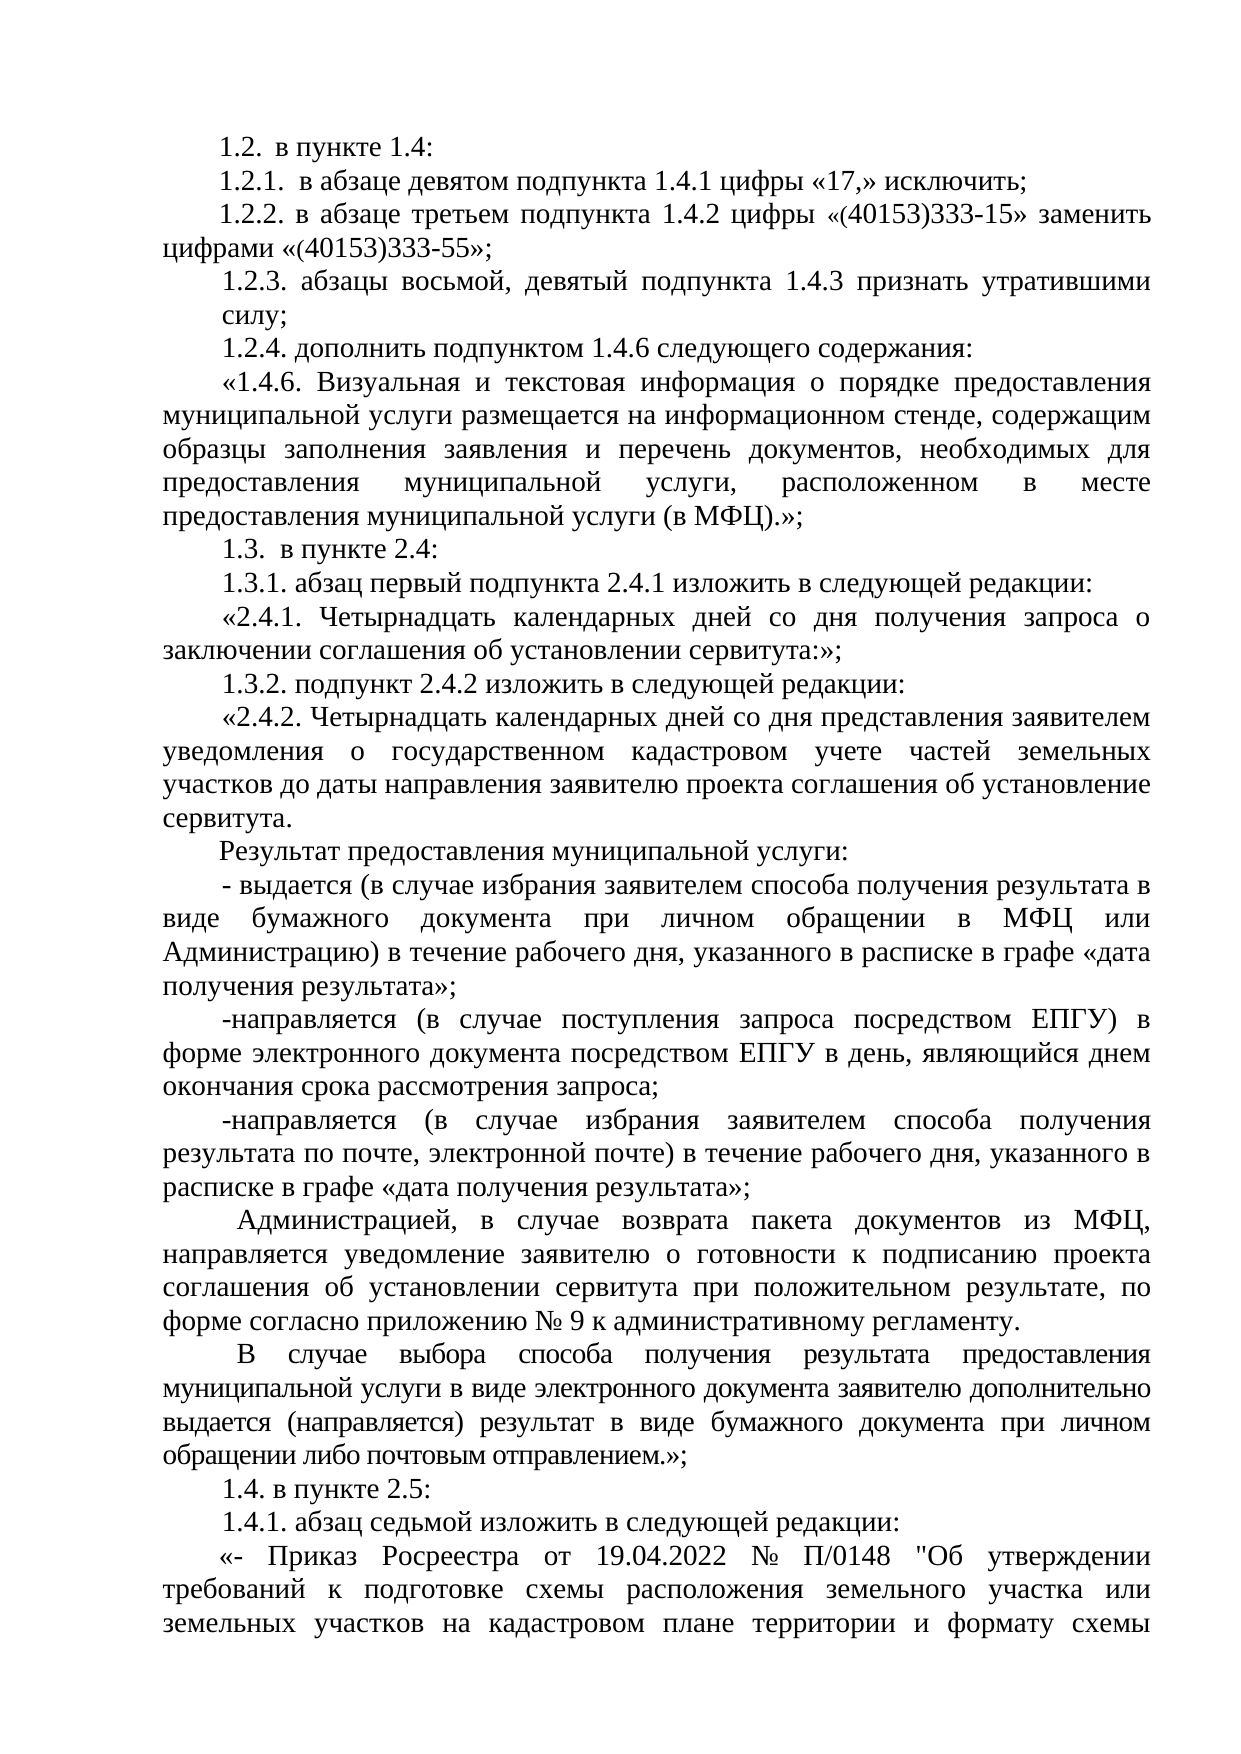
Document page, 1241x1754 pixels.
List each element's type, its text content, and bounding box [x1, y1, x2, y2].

list в пункте 1.4: [162, 129, 1152, 163]
text 1.2.2. в абзаце третьем подпункта 1.4.2 цифры «(40153)333-15» заменить цифрами «(40153)333-55»; [162, 196, 1152, 263]
text «2.4.2. Четырнадцать календарных дней со дня представления заявителем уведомления о государственном кадастровом учете частей земельных участков до даты направления заявителю проекта соглашения об установление сервитута. [162, 699, 1152, 833]
text В случае выбора способа получения результата предоставления муниципальной услуги в виде электронного документа заявителю дополнительно выдается (направляется) результат в виде бумажного документа при личном обращении либо почтовым отправлением.»; [162, 1337, 1152, 1471]
text -направляется (в случае поступления запроса посредством ЕПГУ) в форме электронного документа посредством ЕПГУ в день, являющийся днем окончания срока рассмотрения запроса; [162, 1001, 1152, 1102]
text - выдается (в случае избрания заявителем способа получения результата в виде бумажного документа при личном обращении в МФЦ или Администрацию) в течение рабочего дня, указанного в расписке в графе «дата получения результата»; [162, 867, 1152, 1001]
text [162, 1538, 1152, 1638]
text «1.4.6. Визуальная и текстовая информация о порядке предоставления муниципальной услуги размещается на информационном стенде, содержащим образцы заполнения заявления и перечень документов, необходимых для предоставления муниципальной услуги, расположенном в месте предоставления муниципальной услуги (в МФЦ).»; [162, 364, 1152, 532]
text -направляется (в случае избрания заявителем способа получения результата по почте, электронной почте) в течение рабочего дня, указанного в расписке в графе «дата получения результата»; [162, 1102, 1152, 1202]
text Результат предоставления муниципальной услуги: [162, 833, 1152, 867]
text 1.3.2. подпункт 2.4.2 изложить в следующей редакции: [162, 666, 1152, 699]
text Администрацией, в случае возврата пакета документов из МФЦ, направляется уведомление заявителю о готовности к подписанию проекта соглашения об установлении сервитута при положительном результате, по форме согласно приложению № 9 к административному регламенту. [162, 1202, 1152, 1337]
text 1.4. в пункте 2.5: [162, 1471, 1152, 1504]
text «2.4.1. Четырнадцать календарных дней со дня получения запроса о заключении соглашения об установлении сервитута:»; [162, 599, 1152, 666]
text 1.3.1. абзац первый подпункта 2.4.1 изложить в следующей редакции: [162, 565, 1152, 599]
text 1.2.1. в абзаце девятом подпункта 1.4.1 цифры «17,» исключить; [162, 163, 1152, 196]
text 1.4.1. абзац седьмой изложить в следующей редакции: [162, 1504, 1152, 1538]
text 1.3. в пункте 2.4: [222, 532, 1152, 565]
text 1.2.3. абзацы восьмой, девятый подпункта 1.4.3 признать утратившими силу; [222, 263, 1152, 330]
text 1.2.4. дополнить подпунктом 1.4.6 следующего содержания: [162, 330, 1152, 364]
